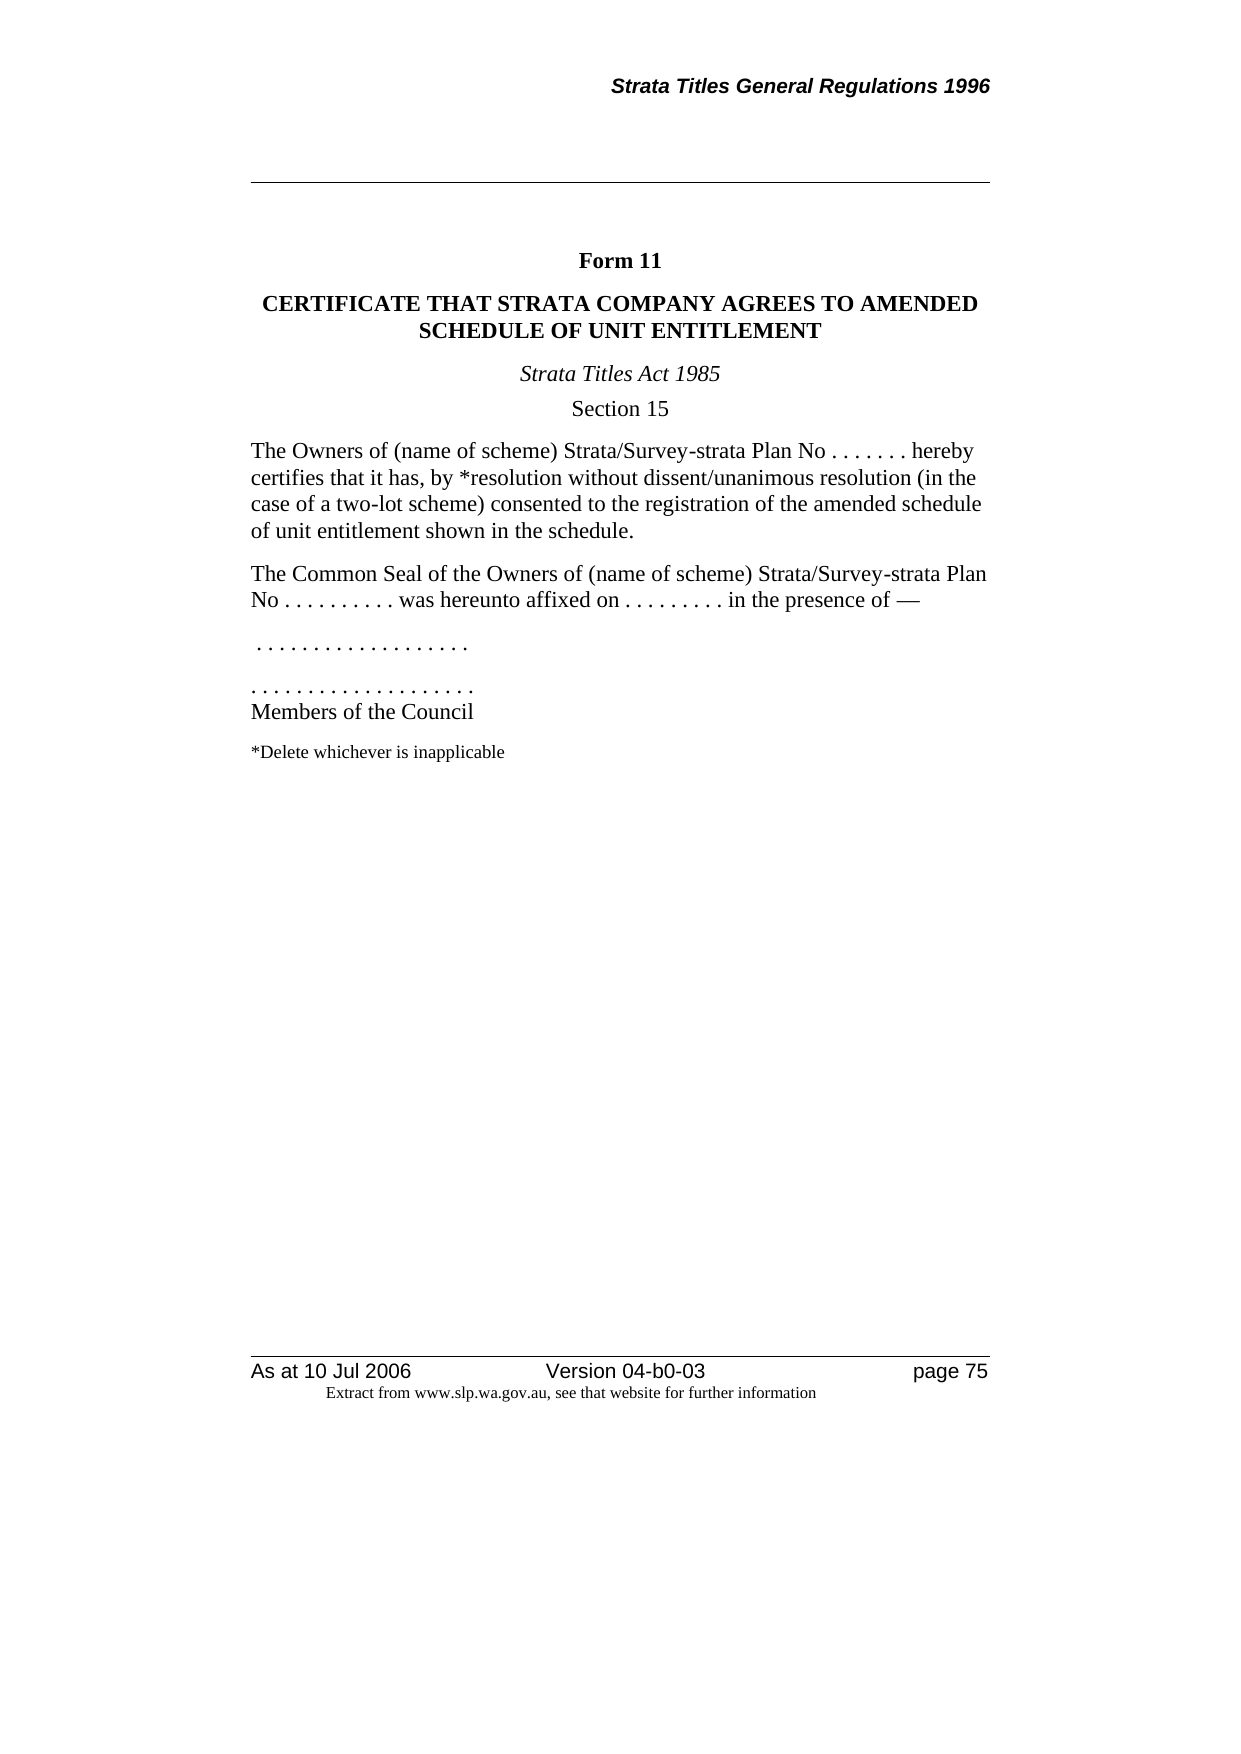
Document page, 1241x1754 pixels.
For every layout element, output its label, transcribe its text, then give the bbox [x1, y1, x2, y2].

subtitle Form 11 [251, 247, 990, 274]
text The Owners of (name of scheme) Strata/Survey-strata Plan No . . . . . . . hereby certifies that it has, by *resolution without dissent/unanimous resolution (in the case of a two-lot scheme) consented to the registration of the amended schedule of unit entitlement shown in the schedule. [251, 438, 990, 543]
subtitle Section 15 [251, 394, 990, 421]
subtitle Strata Titles Act 1985 [251, 360, 990, 386]
text . . . . . . . . . . . . . . . . . . . . [251, 672, 990, 698]
subtitle CERTIFICATE THAT STRATA COMPANY AGREES TO AMENDED SCHEDULE OF UNIT ENTITLEMENT [251, 291, 990, 343]
text Members of the Council [251, 698, 990, 725]
text The Common Seal of the Owners of (name of scheme) Strata/Survey-strata Plan No . . . . . . . . . . was hereunto affixed on . . . . . . . . . in the presence of — [251, 560, 990, 612]
text . . . . . . . . . . . . . . . . . . . [251, 629, 990, 655]
text *Delete whichever is inapplicable [251, 741, 990, 763]
